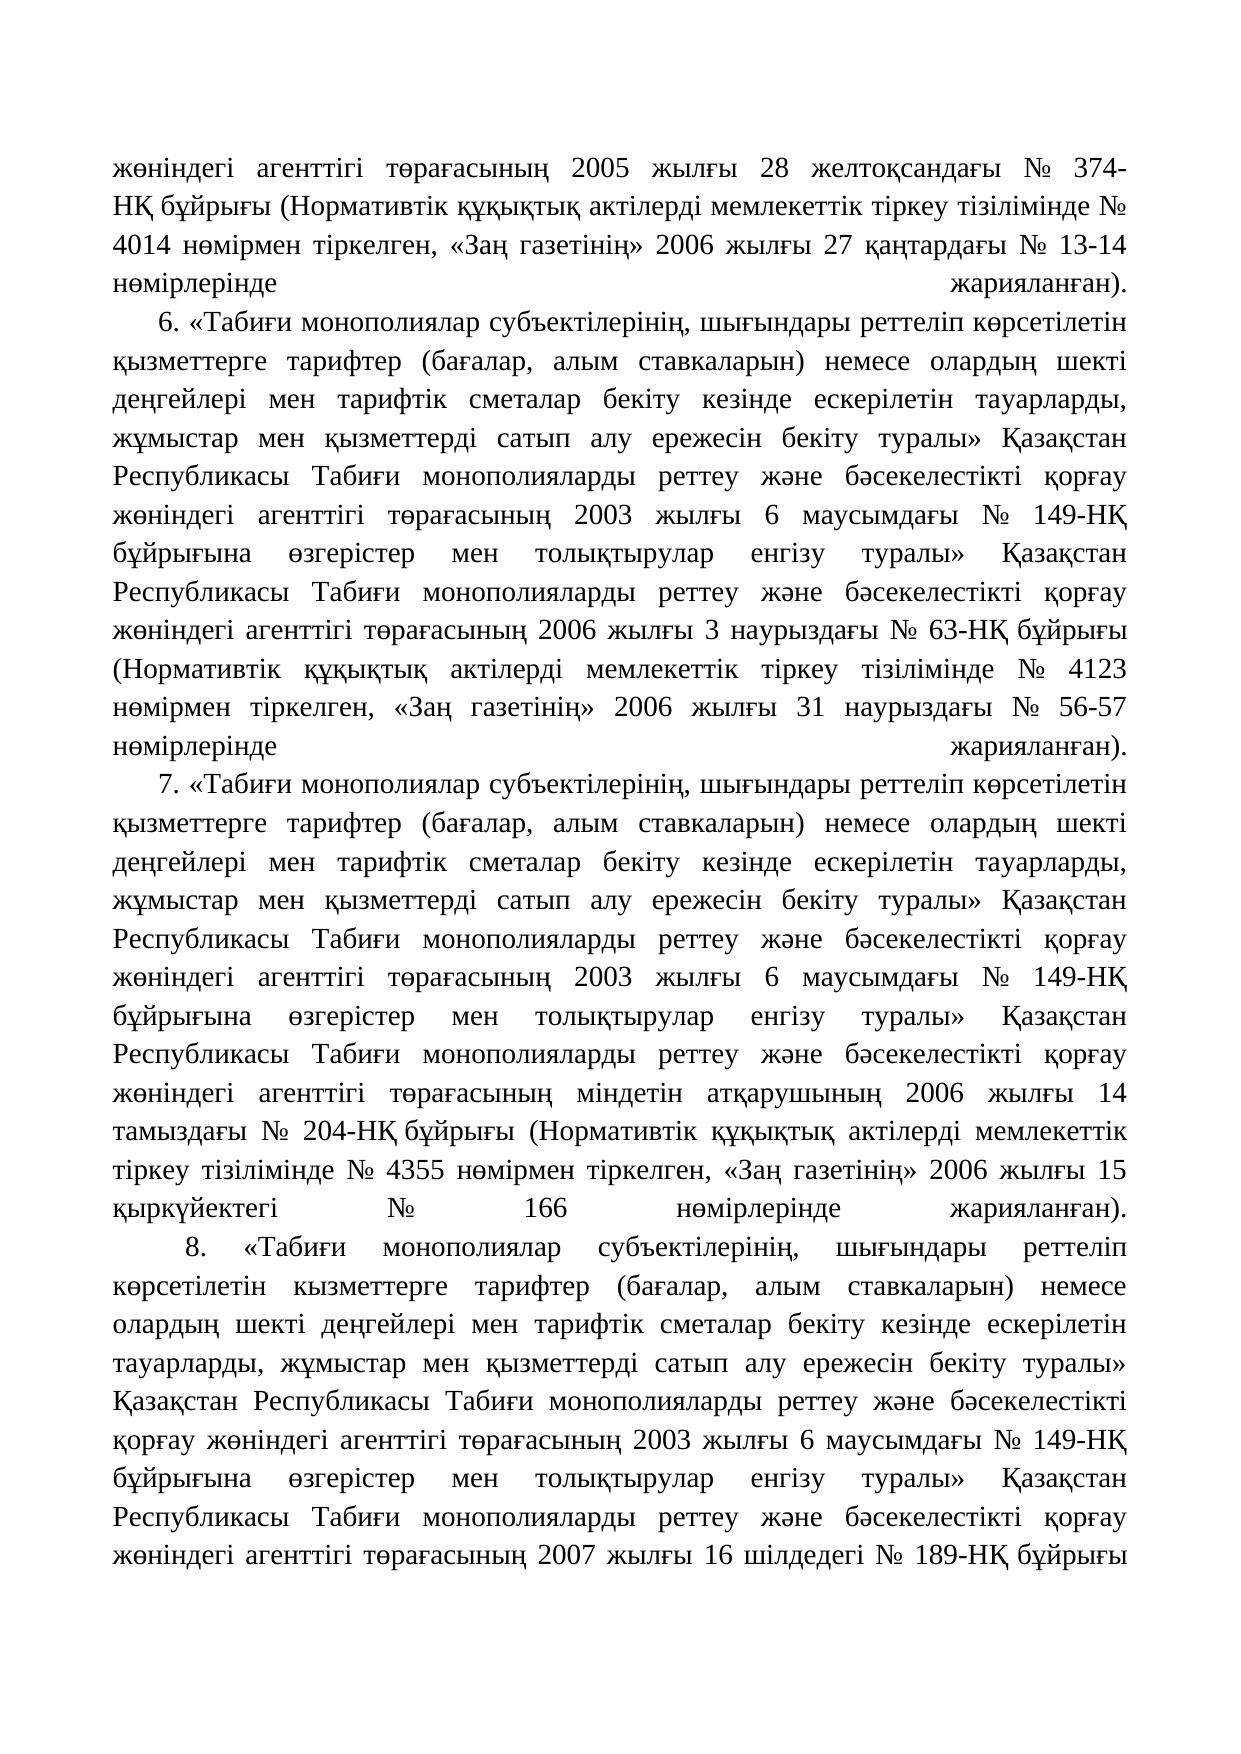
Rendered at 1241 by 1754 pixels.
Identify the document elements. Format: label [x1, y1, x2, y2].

text [112, 150, 1128, 1571]
